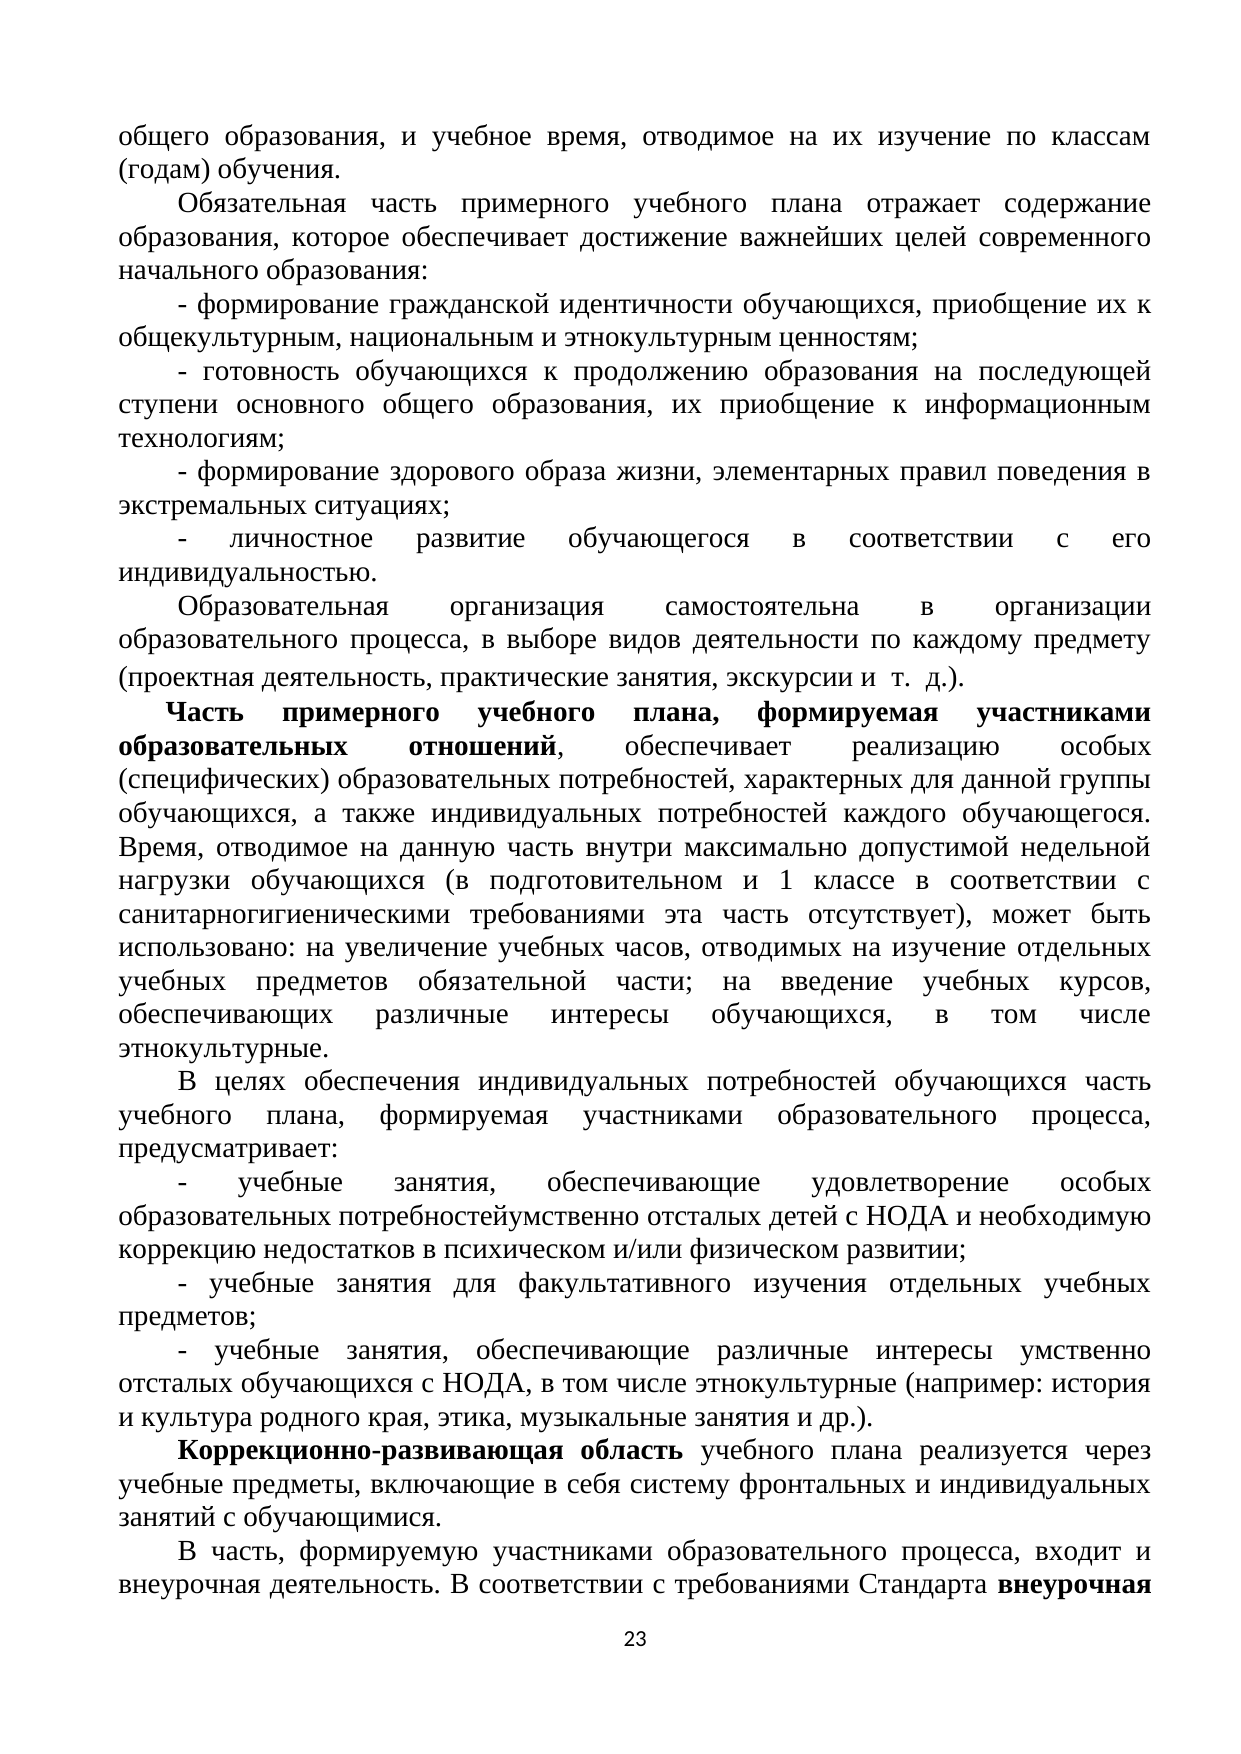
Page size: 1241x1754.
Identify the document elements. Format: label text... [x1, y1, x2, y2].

text Коррекционно-развивающая область учебного плана реализуется через учебные предметы, включающие в себя систему фронтальных и индивидуальных занятий с обучающимися. [118, 1432, 1152, 1533]
text - учебные занятия, обеспечивающие различные интересы умственно отсталых обучающихся с НОДА, в том числе этнокультурные (например: история и культура родного края, этика, музыкальные занятия и др.). [118, 1332, 1152, 1432]
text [118, 1533, 1152, 1600]
text Обязательная часть примерного учебного плана отражает содержание образования, которое обеспечивает достижение важнейших целей современного начального образования: [118, 185, 1152, 286]
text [118, 118, 1152, 185]
text Образовательная организация самостоятельна в организации образовательного процесса, в выборе видов деятельности по каждому предмету (проектная деятельность, практические занятия, экскурсии и т. д.). [118, 588, 1152, 694]
text - формирование здорового образа жизни, элементарных правил поведения в экстремальных ситуациях; [118, 453, 1152, 521]
text - формирование гражданской идентичности обучающихся, приобщение их к общекультурным, национальным и этнокультурным ценностям; [118, 286, 1152, 353]
text Часть примерного учебного плана, формируемая участниками образовательных отношений, обеспечивает реализацию особых (специфических) образовательных потребностей, характерных для данной группы обучающихся, а также индивидуальных потребностей каждого обучающегося. Время, отводимое на данную часть внутри максимально допустимой недельной нагрузки обучающихся (в подготовительном и 1 классе в соответствии с санитарно­гигиеническими требованиями эта часть отсутствует), может быть использовано: на увеличение учебных часов, отводимых на изучение отдельных учебных предметов обязательной части; на введение учебных курсов, обеспечивающих различные интересы обучающихся, в том числе этнокультурные. [118, 694, 1152, 1063]
text - готовность обучающихся к продолжению образования на последующей ступени основного общего образования, их приобщение к информационным технологиям; [118, 353, 1152, 453]
text В целях обеспечения индивидуальных потребностей обучающихся часть учебного плана, формируемая участниками образовательного процесса, предусматривает: [118, 1063, 1152, 1164]
text - личностное развитие обучающегося в соответствии с его индивидуальностью. [118, 521, 1152, 588]
text - учебные занятия для факультативного изучения отдельных учебных предметов; [118, 1265, 1152, 1332]
text - учебные занятия, обеспечивающие удовлетворение особых образовательных потребностейумственно отсталых детей с НОДА и необходимую коррекцию недостатков в психическом и/или физическом развитии; [118, 1164, 1152, 1265]
